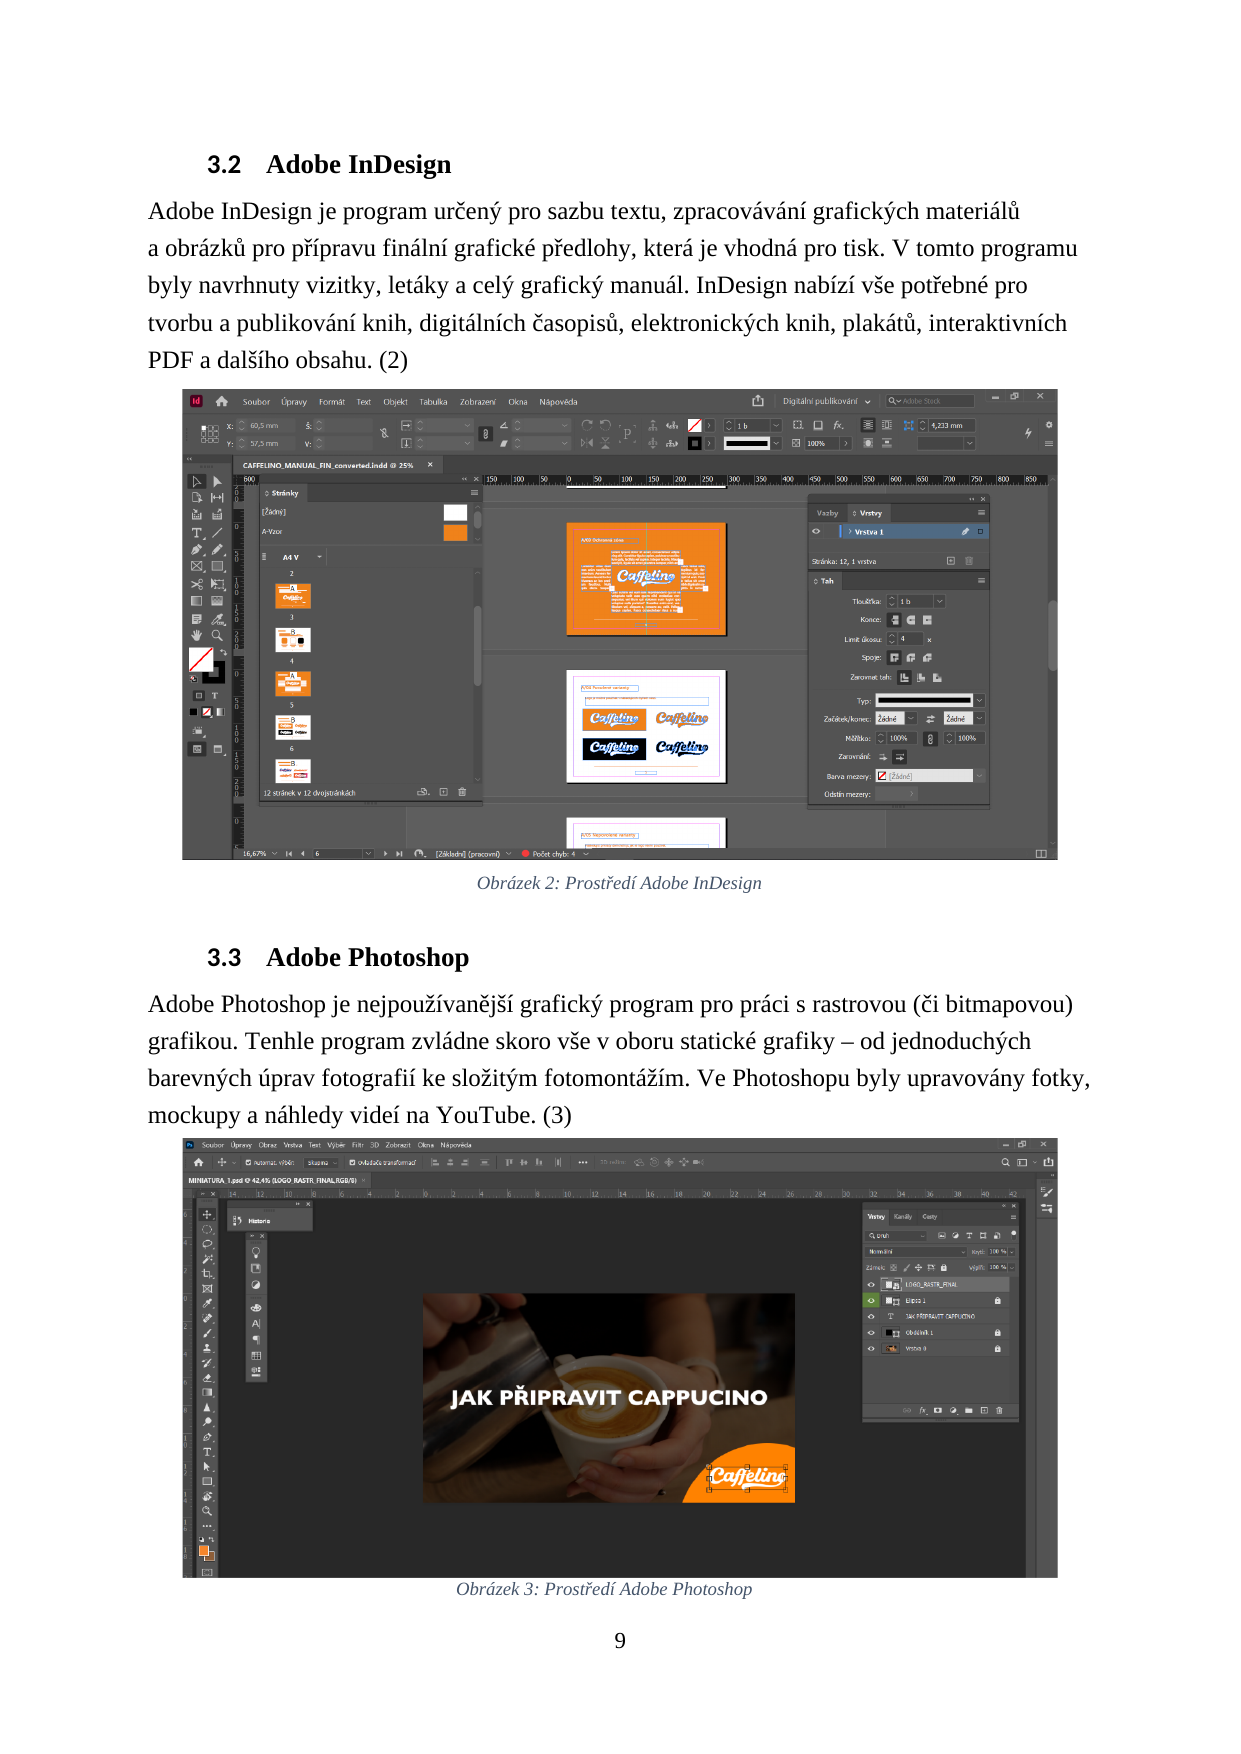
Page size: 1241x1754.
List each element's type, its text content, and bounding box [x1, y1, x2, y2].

picture [182, 389, 1058, 860]
picture [182, 1138, 1058, 1577]
text Adobe InDesign [207, 148, 1093, 181]
text Adobe Photoshop je nejpoužívanější grafický program pro práci s rastrovou (či bitmapovou) grafikou. Tenhle program zvládne skoro vše v oboru statické grafiky – od jednoduchých barevných úprav fotografií ke složitým fotomontážím. Ve Photoshopu byly upravovány fotky, mockupy a náhledy videí na YouTube. [148, 989, 1093, 1129]
text Adobe InDesign je program určený pro sazbu textu, zpracovávání grafických materiálů a obrázků pro přípravu finální grafické předlohy, která je vhodná pro tisk. V tomto programu byly navrhnuty vizitky, letáky a celý grafický manuál. InDesign nabízí vše potřebné pro tvorbu a publikování knih, digitálních časopisů, elektronických knih, plakátů, interaktivních PDF a dalšího obsahu. [148, 196, 1093, 374]
